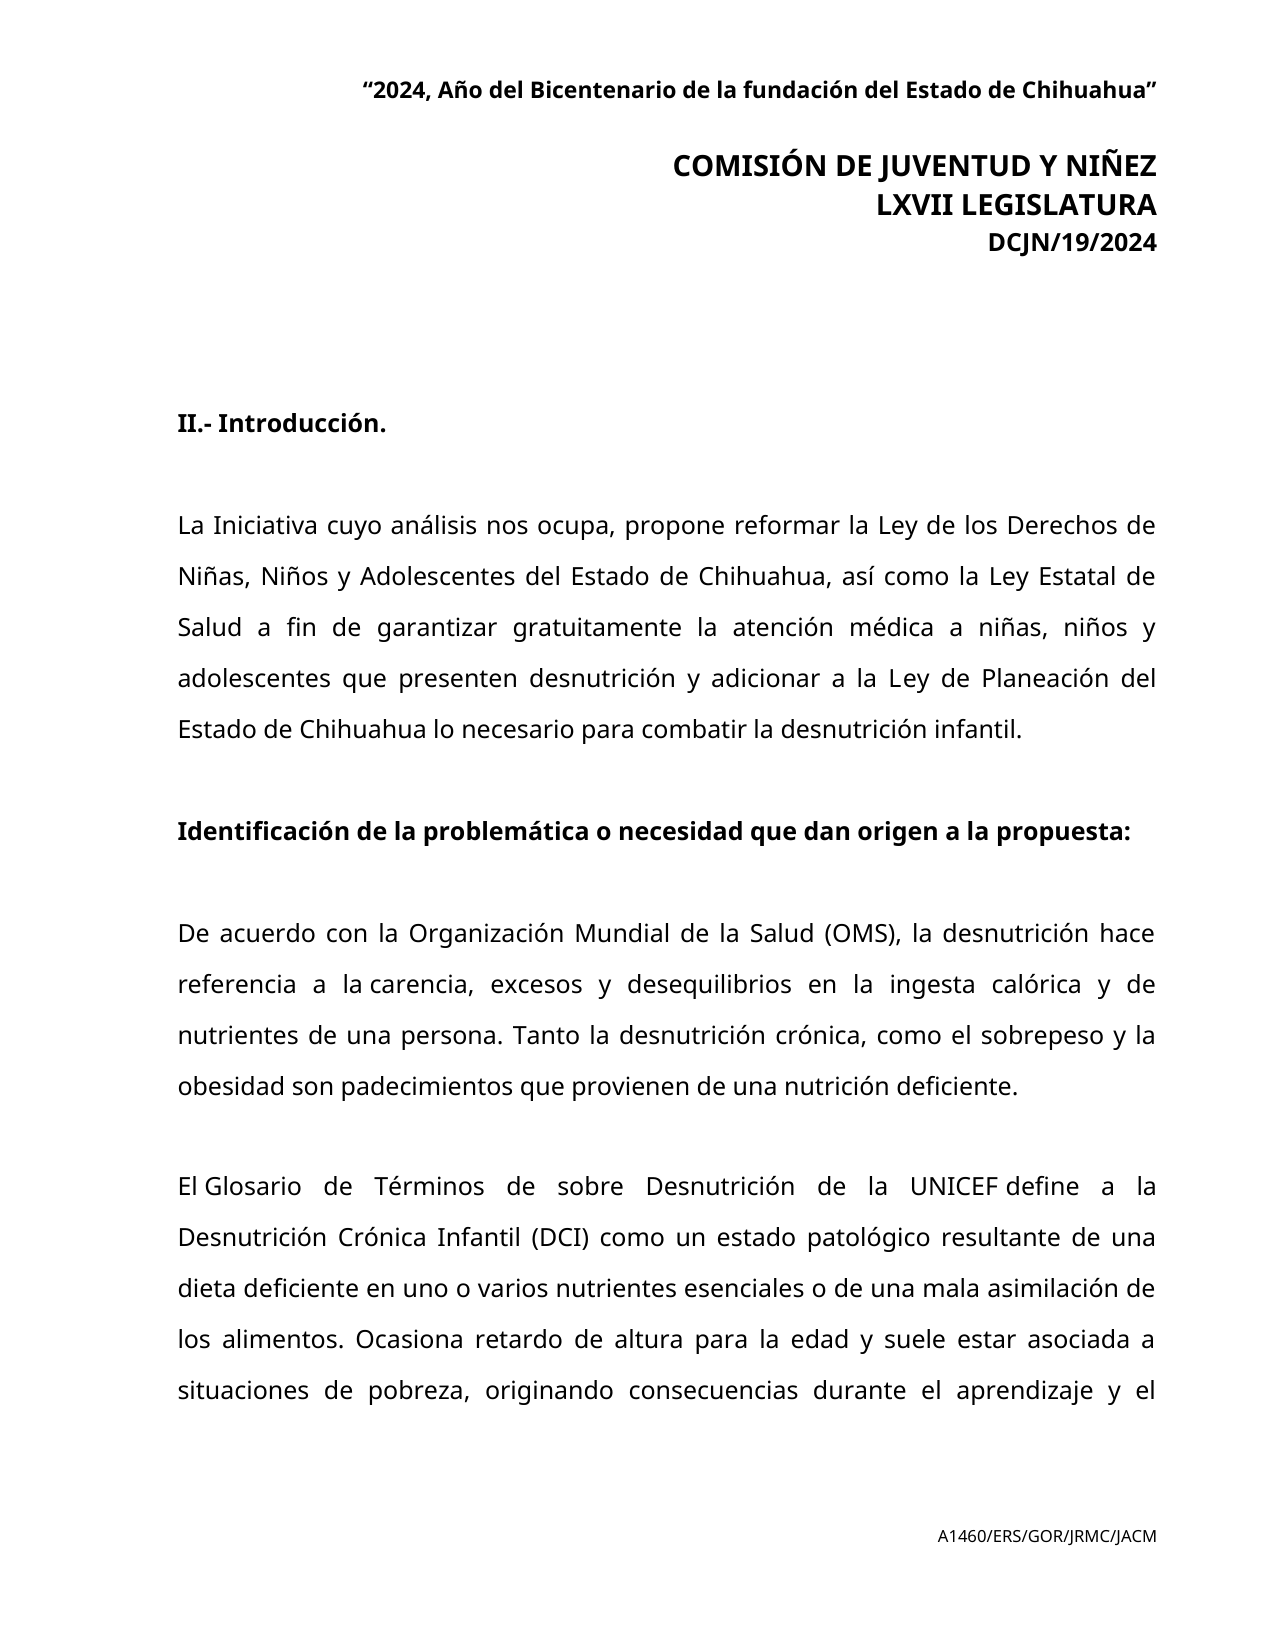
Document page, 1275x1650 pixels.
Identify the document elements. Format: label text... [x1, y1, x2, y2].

text De acuerdo con la Organización Mundial de la Salud (OMS), la desnutrición hace referencia a la carencia, excesos y desequilibrios en la ingesta calórica y de nutrientes de una persona. Tanto la desnutrición crónica, como el sobrepeso y la obesidad son padecimientos que provienen de una nutrición deficiente. [177, 916, 1157, 1103]
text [177, 1169, 1157, 1407]
text II.- Introducción. [177, 405, 1157, 439]
text Identificación de la problemática o necesidad que dan origen a la propuesta: [177, 814, 1157, 848]
text La Iniciativa cuyo análisis nos ocupa, propone reformar la Ley de los Derechos de Niñas, Niños y Adolescentes del Estado de Chihuahua, así como la Ley Estatal de Salud a fin de garantizar gratuitamente la atención médica a niñas, niños y adolescentes que presenten desnutrición y adicionar a la Ley de Planeación del Estado de Chihuahua lo necesario para combatir la desnutrición infantil. [177, 507, 1157, 746]
